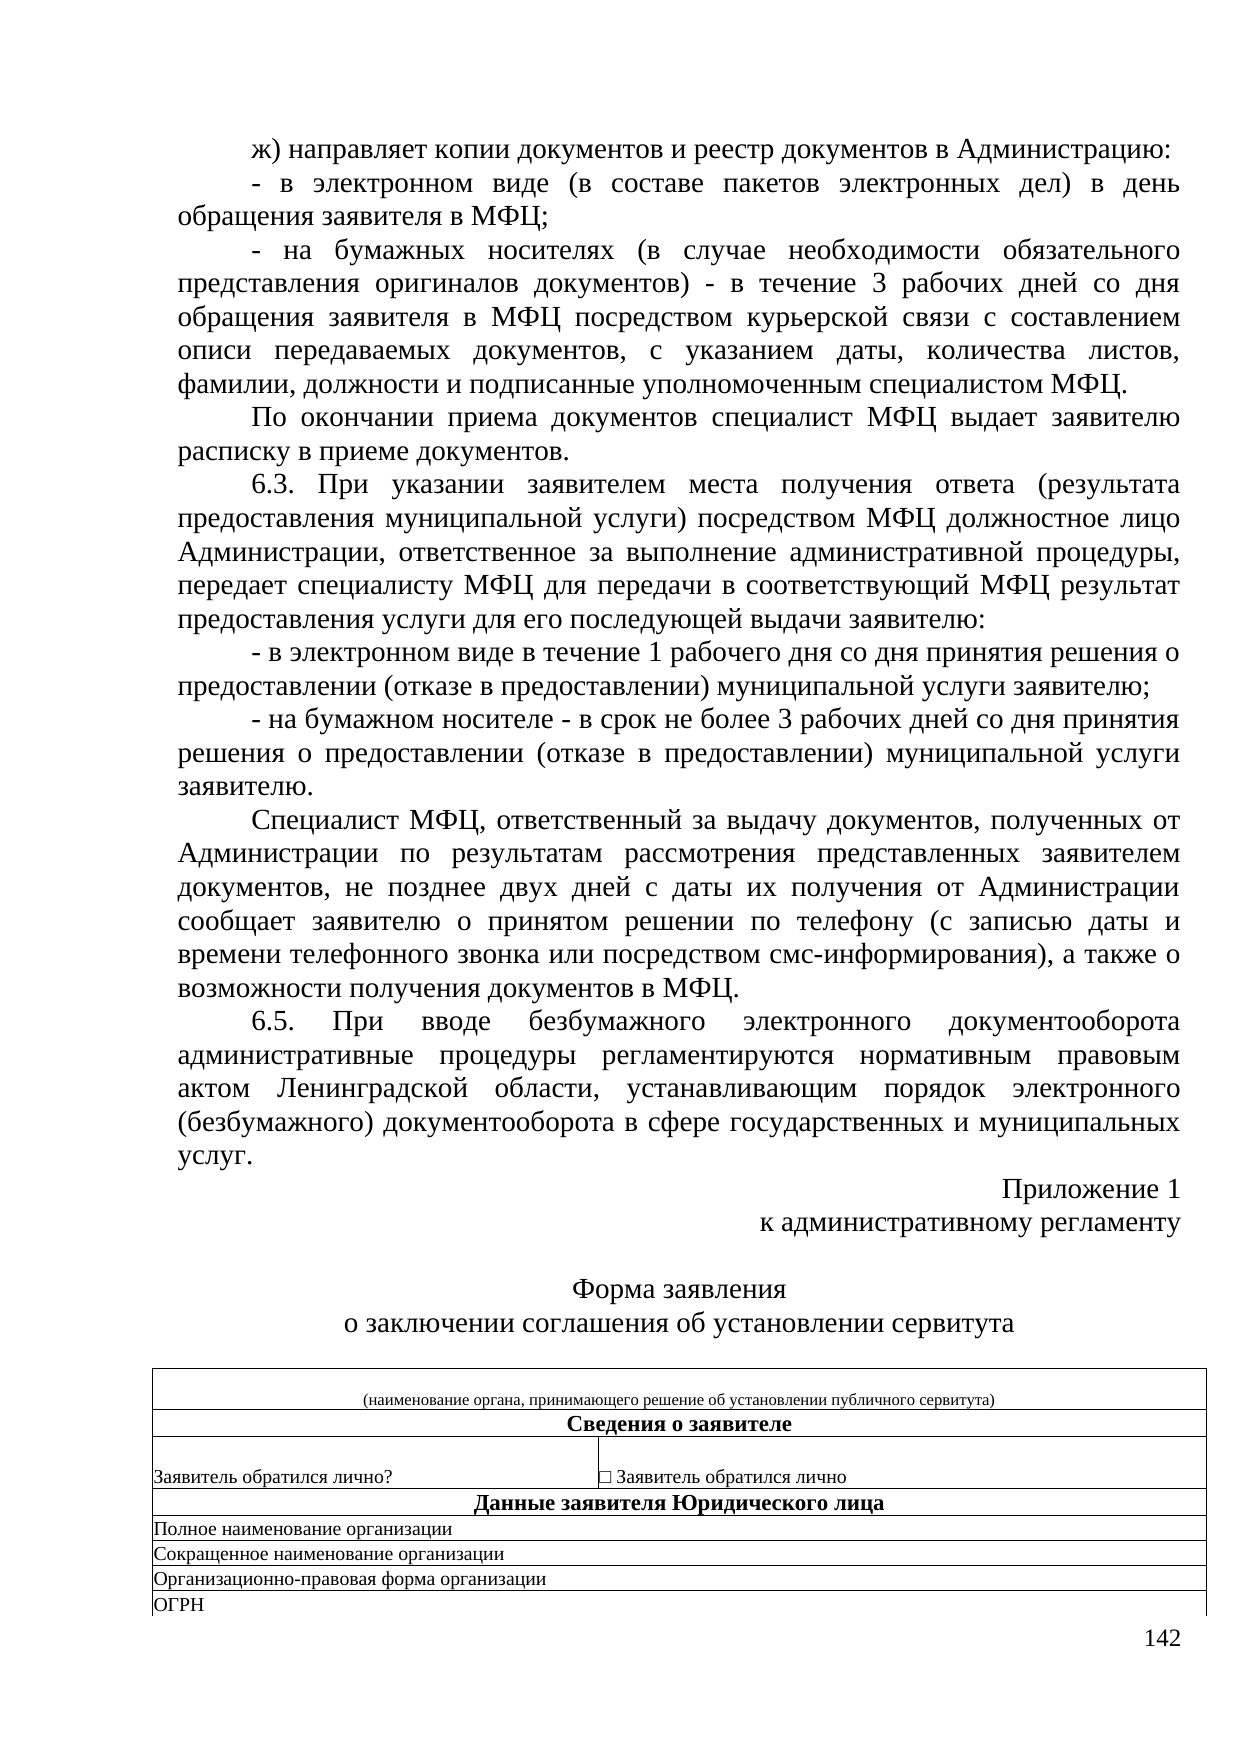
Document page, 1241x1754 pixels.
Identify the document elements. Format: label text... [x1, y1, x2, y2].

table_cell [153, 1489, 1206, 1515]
text Форма заявления [177, 1272, 1181, 1305]
text к административному регламенту [177, 1204, 1181, 1238]
text - в электронном виде в течение 1 рабочего дня со дня принятия решения о предоставлении (отказе в предоставлении) муниципальной услуги заявителю; [177, 634, 1181, 701]
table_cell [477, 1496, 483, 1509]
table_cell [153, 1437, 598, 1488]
text 6.3. При указании заявителем места получения ответа (результата предоставления муниципальной услуги) посредством МФЦ должностное лицо Администрации, ответственное за выполнение административной процедуры, передает специалисту МФЦ для передачи в соответствующий МФЦ результат предоставления услуги для его последующей выдачи заявителю: [177, 467, 1181, 634]
text - на бумажном носителе - в срок не более 3 рабочих дней со дня принятия решения о предоставлении (отказе в предоставлении) муниципальной услуги заявителю. [177, 701, 1181, 802]
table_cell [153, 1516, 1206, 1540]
text - на бумажных носителях (в случае необходимости обязательного представления оригиналов документов) - в течение 3 рабочих дней со дня обращения заявителя в МФЦ посредством курьерской связи с составлением описи передаваемых документов, с указанием даты, количества листов, фамилии, должности и подписанные уполномоченным специалистом МФЦ. [177, 232, 1181, 399]
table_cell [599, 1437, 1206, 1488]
text - в электронном виде (в составе пакетов электронных дел) в день обращения заявителя в МФЦ; [177, 165, 1181, 232]
text Специалист МФЦ, ответственный за выдачу документов, полученных от Администрации по результатам рассмотрения представленных заявителем документов, не позднее двух дней с даты их получения от Администрации сообщает заявителю о принятом решении по телефону (с записью даты и времени телефонного звонка или посредством смс-информирования), а также о возможности получения документов в МФЦ. [177, 802, 1181, 1003]
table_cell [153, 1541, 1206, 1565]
text Приложение 1 [177, 1171, 1181, 1204]
text По окончании приема документов специалист МФЦ выдает заявителю расписку в приеме документов. [177, 399, 1181, 467]
text о заключении соглашения об установлении сервитута [177, 1305, 1181, 1339]
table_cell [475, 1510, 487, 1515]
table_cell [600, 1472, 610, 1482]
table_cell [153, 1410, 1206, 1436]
text 6.5. При вводе безбумажного электронного документооборота административные процедуры регламентируются нормативным правовым актом Ленинградской области, устанавливающим порядок электронного (безбумажного) документооборота в сфере государственных и муниципальных услуг. [177, 1003, 1181, 1171]
text ж) направляет копии документов и реестр документов в Администрацию: [177, 131, 1181, 165]
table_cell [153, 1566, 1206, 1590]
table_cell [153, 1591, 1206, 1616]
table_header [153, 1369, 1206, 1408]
